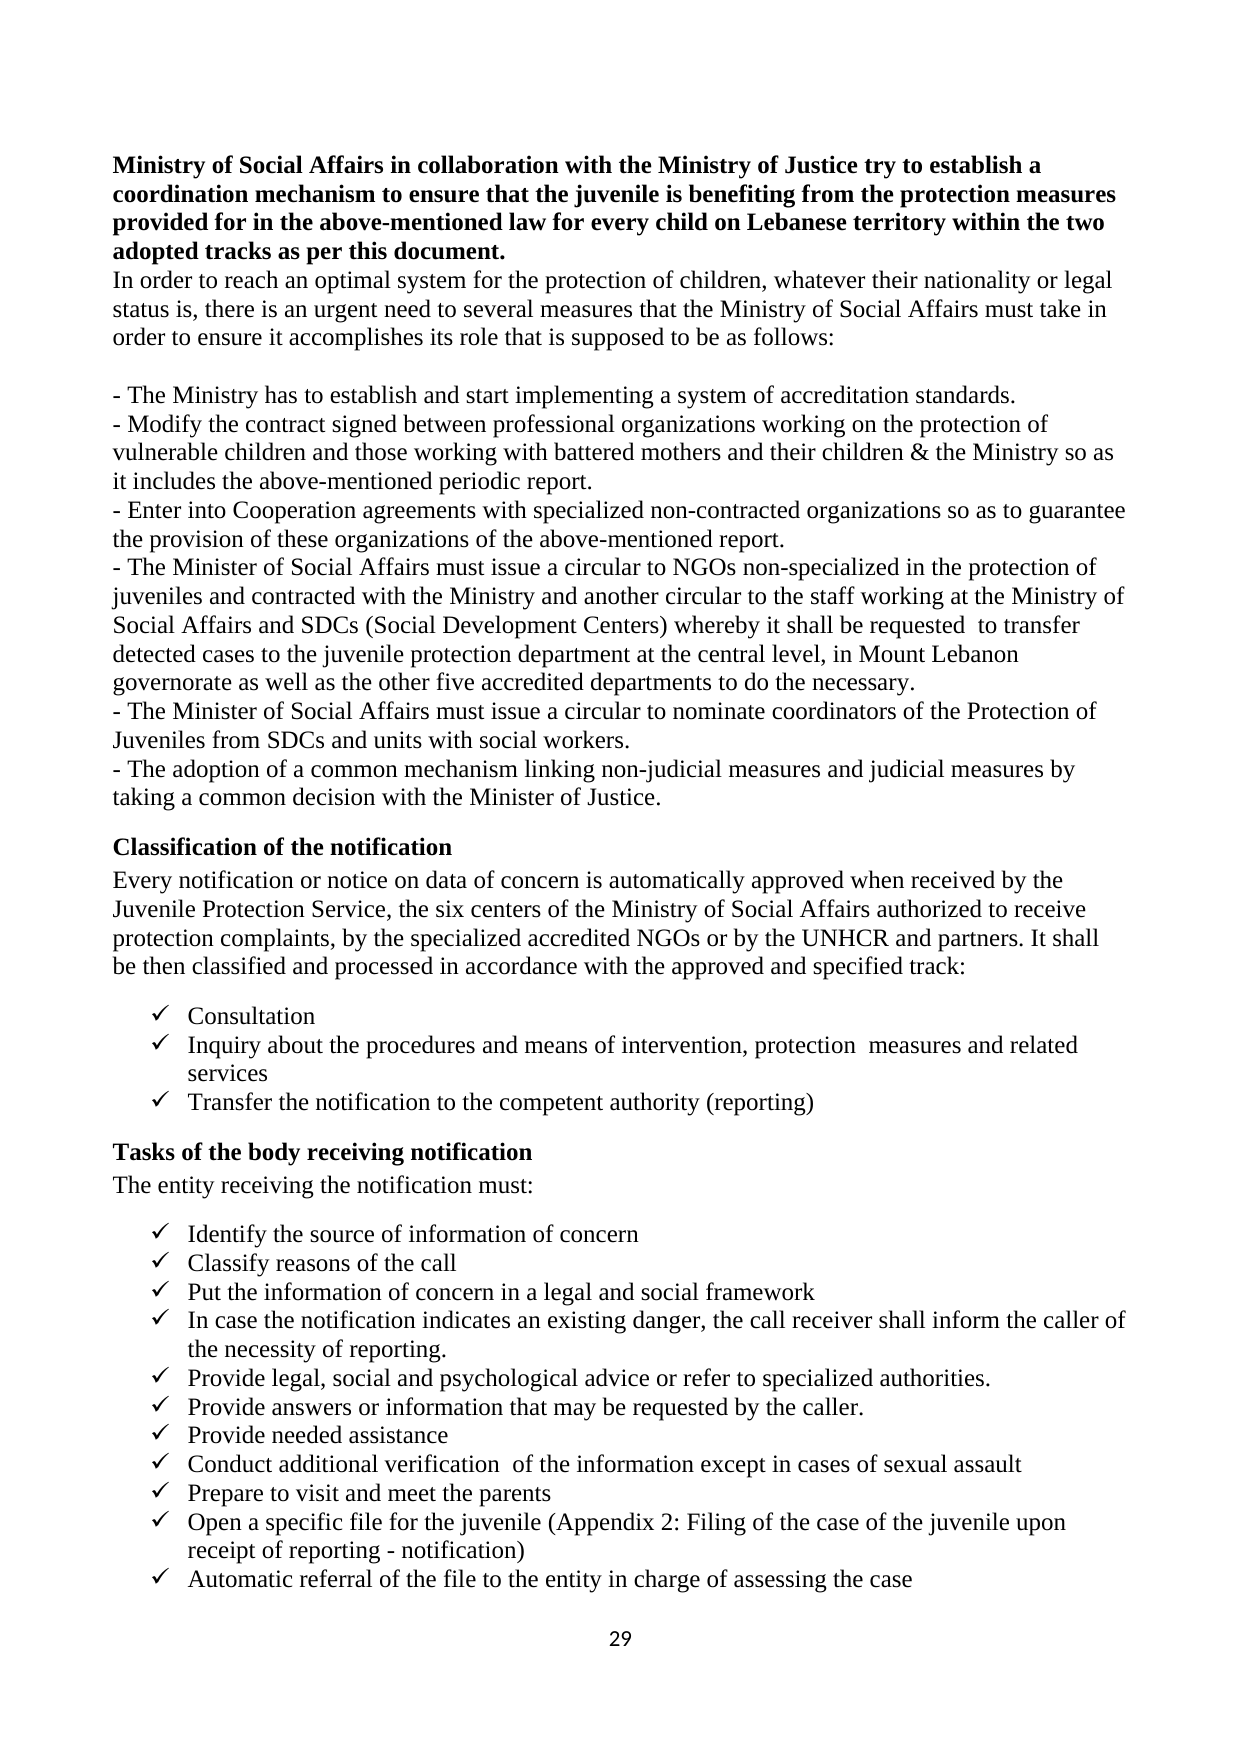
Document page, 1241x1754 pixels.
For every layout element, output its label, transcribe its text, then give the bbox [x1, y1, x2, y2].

text In order to reach an optimal system for the protection of children, whatever their nationality or legal status is, there is an urgent need to several measures that the Ministry of Social Affairs must take in order to ensure it accomplishes its role that is supposed to be as follows: [112, 265, 1128, 351]
subtitle Classification of the notification [112, 832, 1128, 861]
list Conduct additional verification of the information except in cases of sexual assault [150, 1449, 1128, 1478]
list Automatic referral of the file to the entity in charge of assessing the case [150, 1564, 1128, 1593]
text - The adoption of a common mechanism linking non-judicial measures and judicial measures by taking a common decision with the Minister of Justice. [112, 754, 1128, 811]
list In case the notification indicates an existing danger, the call receiver shall inform the caller of the necessity of reporting. [150, 1306, 1128, 1363]
list Consultation [150, 1001, 1128, 1030]
text - The Minister of Social Affairs must issue a circular to NGOs non-specialized in the protection of juveniles and contracted with the Ministry and another circular to the staff working at the Ministry of Social Affairs and SDCs (Social Development Centers) whereby it shall be requested to transfer detected cases to the juvenile protection department at the central level, in Mount Lebanon governorate as well as the other five accredited departments to do the necessary. [112, 552, 1128, 696]
text - Modify the contract signed between professional organizations working on the protection of vulnerable children and those working with battered mothers and their children & the Ministry so as it includes the above-mentioned periodic report. [112, 409, 1128, 495]
list Inquiry about the procedures and means of intervention, protection measures and related services [150, 1030, 1128, 1087]
list Provide needed assistance [150, 1421, 1128, 1449]
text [112, 150, 1128, 265]
text - The Ministry has to establish and start implementing a system of accreditation standards. [112, 380, 1128, 409]
list Provide legal, social and psychological advice or refer to specialized authorities. [150, 1363, 1128, 1392]
text The entity receiving the notification must: [112, 1170, 1128, 1198]
text - The Minister of Social Affairs must issue a circular to nominate coordinators of the Protection of Juveniles from SDCs and units with social workers. [112, 696, 1128, 754]
list Identify the source of information of concern [150, 1219, 1128, 1248]
list Classify reasons of the call [150, 1248, 1128, 1277]
list Provide answers or information that may be requested by the caller. [150, 1392, 1128, 1421]
list Prepare to visit and meet the parents [150, 1478, 1128, 1507]
text - Enter into Cooperation agreements with specialized non-contracted organizations so as to guarantee the provision of these organizations of the above-mentioned report. [112, 495, 1128, 552]
text Every notification or notice on data of concern is automatically approved when received by the Juvenile Protection Service, the six centers of the Ministry of Social Affairs authorized to receive protection complaints, by the specialized accredited NGOs or by the UNHCR and partners. It shall be then classified and processed in accordance with the approved and specified track: [112, 865, 1128, 980]
list Open a specific file for the juvenile (Appendix 2: Filing of the case of the juvenile upon receipt of reporting - notification) [150, 1507, 1128, 1564]
subtitle Tasks of the body receiving notification [112, 1137, 1128, 1166]
list Put the information of concern in a legal and social framework [150, 1277, 1128, 1306]
list Transfer the notification to the competent authority (reporting) [150, 1087, 1128, 1116]
